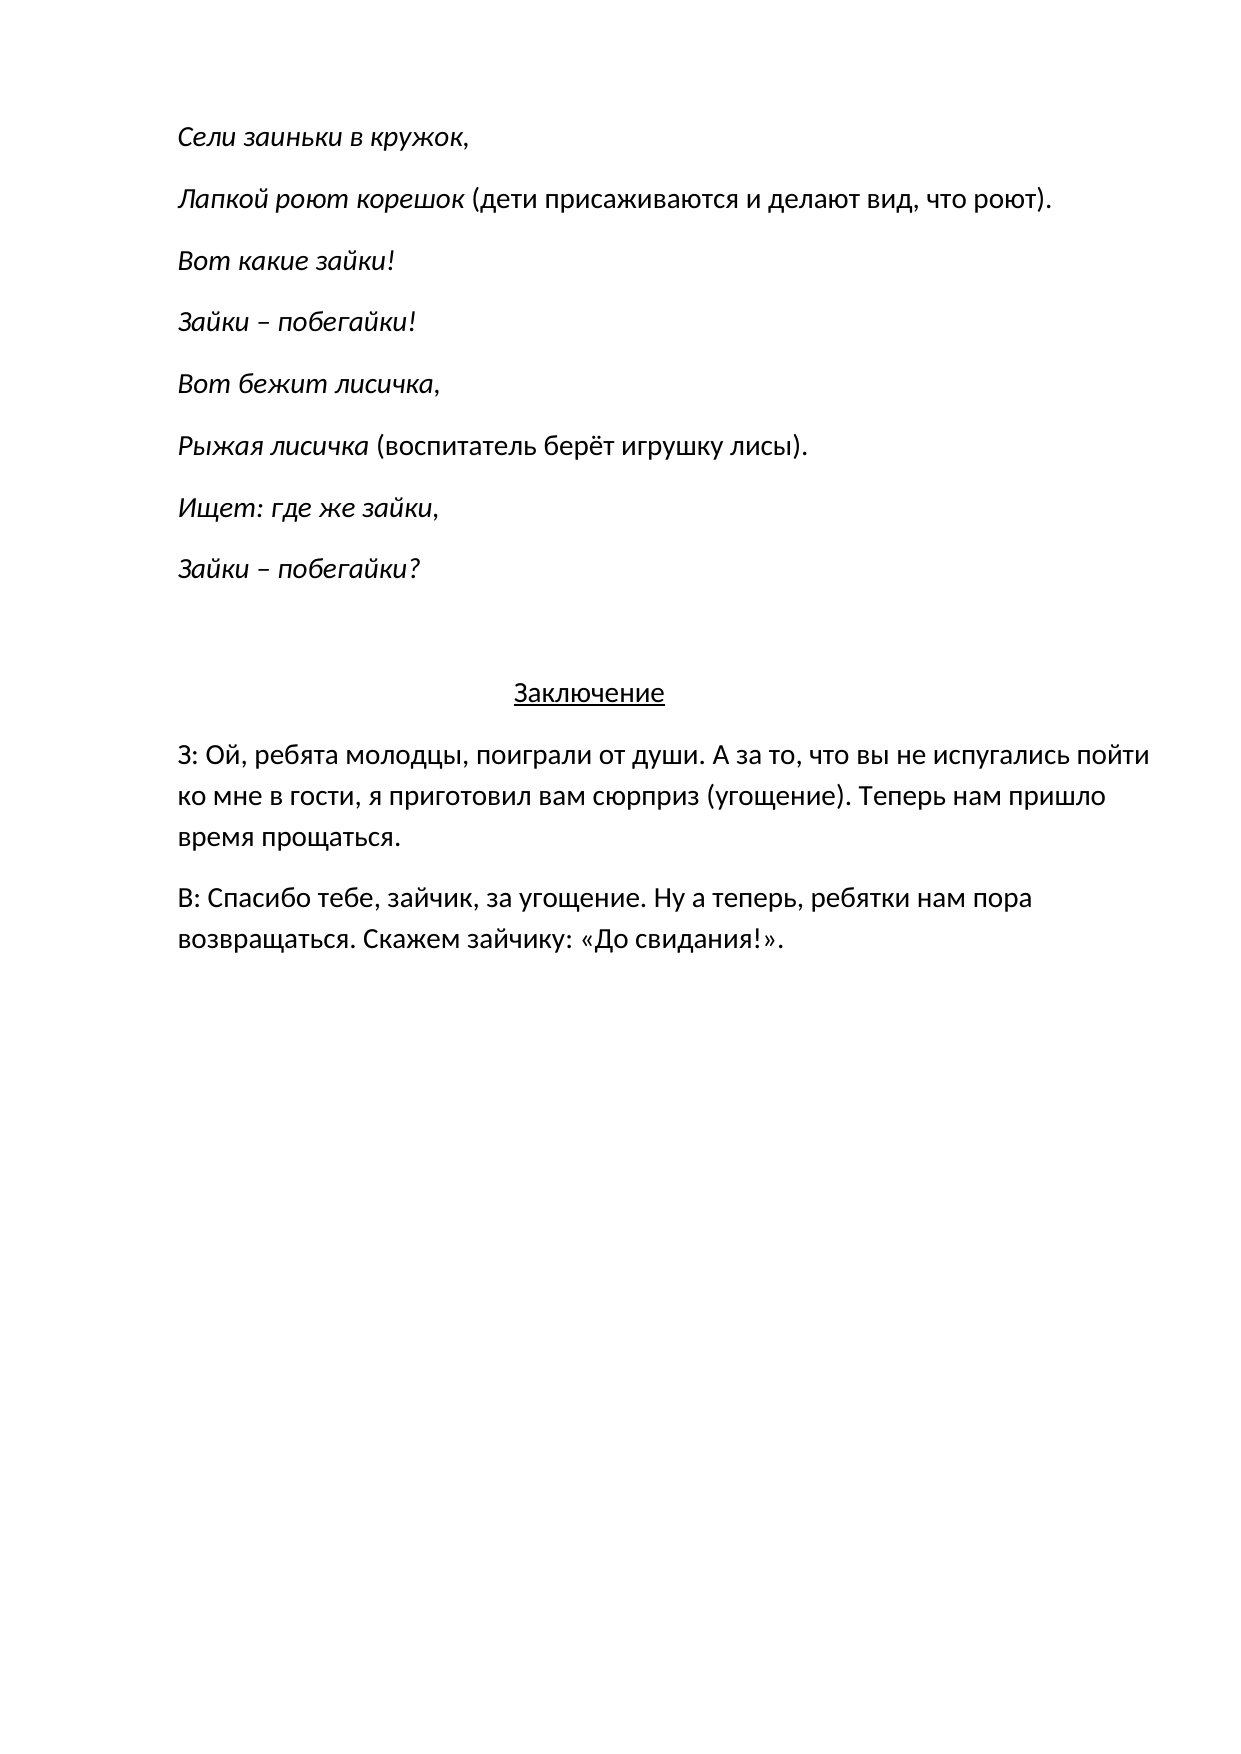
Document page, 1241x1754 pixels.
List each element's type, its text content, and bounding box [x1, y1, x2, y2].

text Зайки – побегайки? [177, 551, 1152, 586]
text Заключение [177, 674, 1152, 710]
text В: Спасибо тебе, зайчик, за угощение. Ну а теперь, ребятки нам пора возвращаться. Скажем зайчику: «До свидания!». [177, 879, 1152, 956]
text Зайки – побегайки! [177, 303, 1152, 339]
text Лапкой роют корешок (дети присаживаются и делают вид, что роют). [177, 180, 1152, 216]
text Вот какие зайки! [177, 242, 1152, 277]
text Вот бежит лисичка, [177, 365, 1152, 401]
text Сели заиньки в кружок, [177, 118, 1152, 154]
text З: Ой, ребята молодцы, поиграли от души. А за то, что вы не испугались пойти ко мне в гости, я приготовил вам сюрприз (угощение). Теперь нам пришло время прощаться. [177, 736, 1152, 853]
text Рыжая лисичка (воспитатель берёт игрушку лисы). [177, 427, 1152, 463]
text Ищет: где же зайки, [177, 489, 1152, 524]
